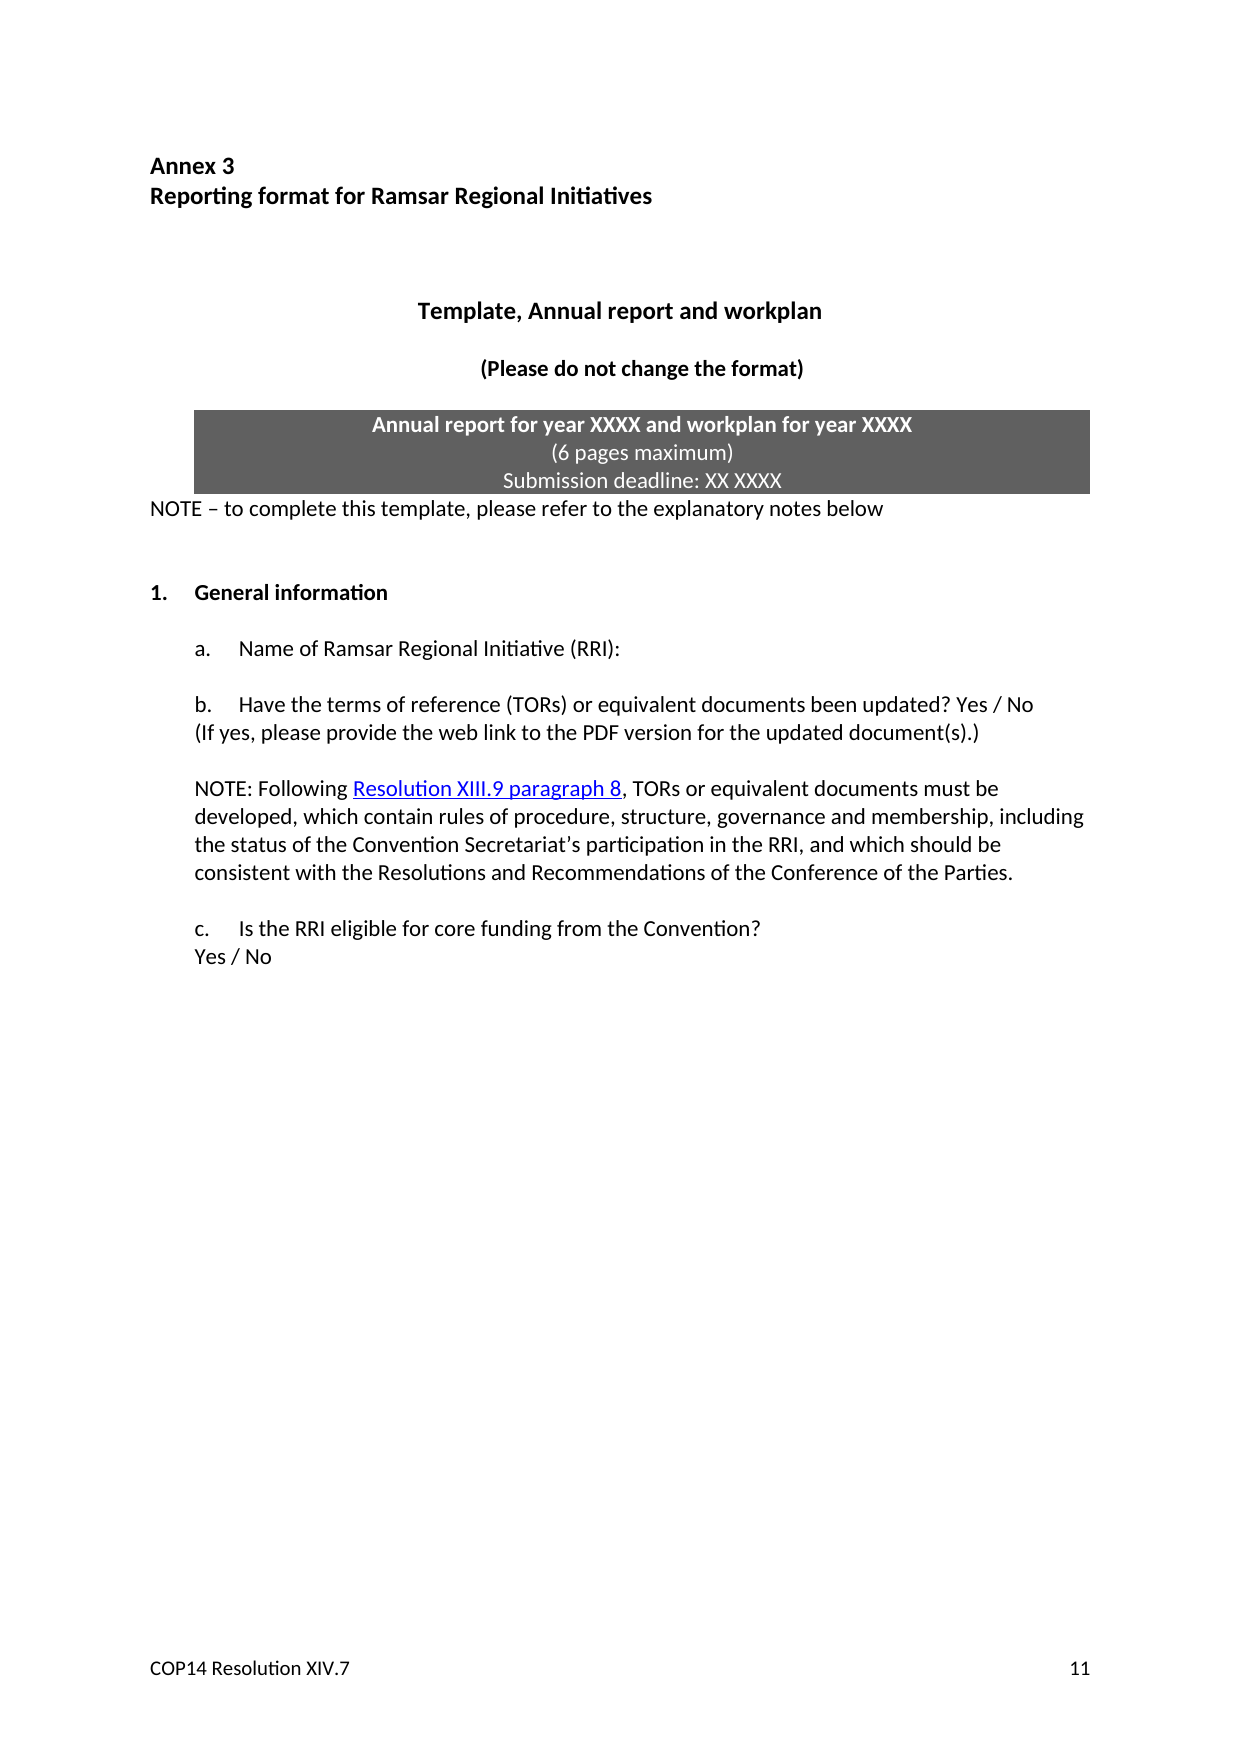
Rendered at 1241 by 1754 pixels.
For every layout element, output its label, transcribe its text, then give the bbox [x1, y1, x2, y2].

text a. Name of Ramsar Regional Initiative (RRI): [194, 634, 1090, 662]
text c. Is the RRI eligible for core funding from the Convention? [194, 914, 1090, 942]
text 1. General information [150, 578, 1090, 606]
text (Please do not change the format) [194, 354, 1090, 382]
text Yes / No [194, 942, 1090, 970]
text Template, Annual report and workplan [150, 295, 1090, 326]
text Annual report for year XXXX and workplan for year XXXX [194, 410, 1090, 438]
text Annex 3 [150, 150, 1090, 181]
text (6 pages maximum) [194, 438, 1090, 466]
text b. Have the terms of reference (TORs) or equivalent documents been updated? Yes / No [194, 690, 1090, 718]
text NOTE: Following Resolution XIII.9 paragraph 8, TORs or equivalent documents must be developed, which contain rules of procedure, structure, governance and membership, including the status of the Convention Secretariat’s participation in the RRI, and which should be consistent with the Resolutions and Recommendations of the Conference of the Parties. [194, 774, 1090, 886]
text NOTE – to complete this template, please refer to the explanatory notes below [150, 494, 1090, 522]
text Reporting format for Ramsar Regional Initiatives [150, 181, 1090, 211]
text Submission deadline: XX XXXX [194, 466, 1090, 494]
text (If yes, please provide the web link to the PDF version for the updated document(s).) [194, 718, 1090, 746]
